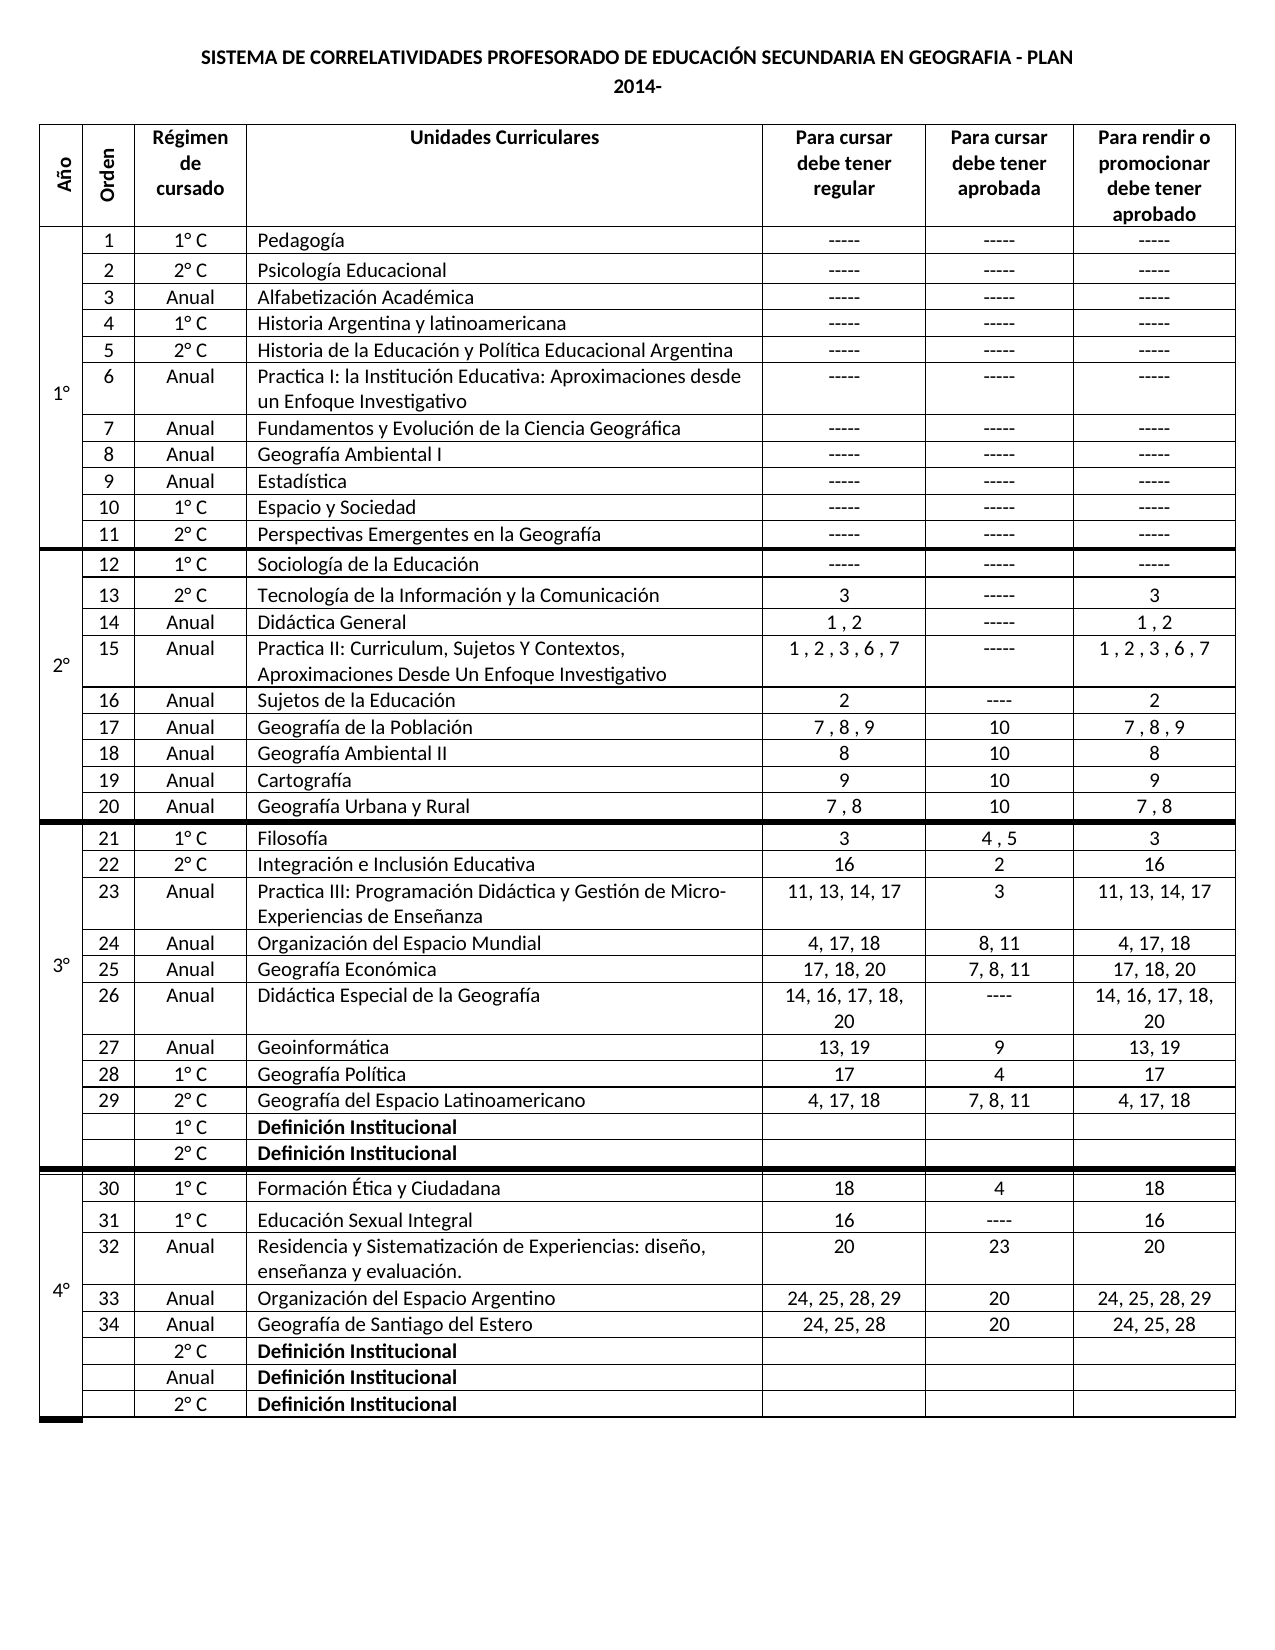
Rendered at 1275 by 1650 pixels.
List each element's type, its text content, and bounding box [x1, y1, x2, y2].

table_cell ----- [1074, 415, 1235, 441]
table_cell 1° [40, 227, 82, 546]
table_cell ----- [763, 415, 925, 441]
table_cell ----- [1074, 468, 1235, 493]
table_cell 2° C [135, 337, 246, 362]
table_cell 11, 13, 14, 17 [763, 878, 925, 929]
table_cell 2° C [135, 254, 246, 283]
table_cell ----- [926, 468, 1073, 493]
table_cell 1 [83, 227, 134, 253]
table_cell [926, 1391, 1073, 1416]
table_cell ----- [926, 254, 1073, 283]
table_cell Geografía Ambiental I [247, 442, 762, 467]
table_cell 1° C [135, 551, 246, 576]
table_header Orden [83, 125, 134, 226]
table_cell 4 [83, 310, 134, 336]
table_cell ----- [763, 254, 925, 283]
table_cell 34 [83, 1312, 134, 1337]
table_cell Tecnología de la Información y la Comunicación [247, 578, 762, 608]
table_cell 4 , 5 [926, 825, 1073, 850]
table_cell Geografía de Santiago del Estero [247, 1312, 762, 1337]
table_cell ----- [763, 521, 925, 546]
table_cell Anual [135, 767, 246, 792]
table_cell 1 , 2 [763, 609, 925, 634]
table_cell 4, 17, 18 [763, 930, 925, 955]
table_cell Anual [135, 930, 246, 955]
table_cell ----- [1074, 551, 1235, 576]
table_cell 18 [763, 1175, 925, 1201]
table_cell Anual [135, 983, 246, 1033]
table_cell 17 [763, 1061, 925, 1086]
table_cell Definición Institucional [247, 1140, 762, 1166]
table_cell 8, 11 [926, 930, 1073, 955]
table_cell ----- [763, 337, 925, 362]
table_cell Anual [135, 714, 246, 739]
table_cell Espacio y Sociedad [247, 495, 762, 520]
table_cell ----- [763, 442, 925, 467]
table_cell ----- [926, 636, 1073, 686]
table_cell ----- [926, 521, 1073, 546]
table_header Para rendir o promocionar debe tener aprobado [1074, 125, 1235, 226]
table_cell Anual [135, 1233, 246, 1284]
table_cell Anual [135, 442, 246, 467]
table_cell 11, 13, 14, 17 [1074, 878, 1235, 929]
table_cell 24, 25, 28, 29 [763, 1285, 925, 1311]
table_cell ----- [1074, 363, 1235, 414]
table_cell 3 [763, 578, 925, 608]
table_cell 1 , 2 , 3 , 6 , 7 [763, 636, 925, 686]
table_cell [926, 1140, 1073, 1166]
table_cell [763, 1338, 925, 1363]
table_cell 9 [763, 767, 925, 792]
table_cell Definición Institucional [247, 1391, 762, 1416]
table_cell 10 [926, 740, 1073, 766]
table_cell [926, 1365, 1073, 1390]
table_cell 2 [926, 851, 1073, 877]
table_cell 8 [1074, 740, 1235, 766]
table_cell 17 [1074, 1061, 1235, 1086]
table_cell 3 [83, 284, 134, 309]
table_cell 24, 25, 28, 29 [1074, 1285, 1235, 1311]
table_header Año [40, 125, 82, 226]
table_cell Filosofía [247, 825, 762, 850]
table_cell 2° [40, 551, 82, 819]
table_cell 7, 8, 11 [926, 1088, 1073, 1113]
table_cell Residencia y Sistematización de Experiencias: diseño, enseñanza y evaluación. [247, 1233, 762, 1284]
table_cell Formación Ética y Ciudadana [247, 1175, 762, 1201]
table_cell 1 , 2 [1074, 609, 1235, 634]
table_cell Practica III: Programación Didáctica y Gestión de Micro-Experiencias de Enseñanza [247, 878, 762, 929]
table_cell Anual [135, 468, 246, 493]
table_cell 29 [83, 1088, 134, 1113]
table_cell 2° C [135, 1391, 246, 1416]
table_cell 3 [1074, 825, 1235, 850]
table_cell 18 [83, 740, 134, 766]
table_cell [763, 1140, 925, 1166]
table_cell 31 [83, 1202, 134, 1232]
table_cell 7 , 8 [1074, 793, 1235, 819]
table_cell ----- [763, 227, 925, 253]
table_cell [1074, 1365, 1235, 1390]
table_cell ----- [763, 363, 925, 414]
table_cell ----- [1074, 521, 1235, 546]
table_cell 23 [83, 878, 134, 929]
table_cell Anual [135, 878, 246, 929]
table_header Régimen de cursado [135, 125, 246, 226]
table_cell 20 [1074, 1233, 1235, 1284]
table_cell ----- [926, 337, 1073, 362]
table_cell 16 [1074, 851, 1235, 877]
table_cell Historia Argentina y latinoamericana [247, 310, 762, 336]
table_cell 2 [83, 254, 134, 283]
table_cell Anual [135, 956, 246, 982]
table_cell Anual [135, 284, 246, 309]
table_cell [83, 1114, 134, 1139]
table_cell ----- [1074, 310, 1235, 336]
table_cell 1° C [135, 825, 246, 850]
table_cell 10 [83, 495, 134, 520]
table_cell Practica I: la Institución Educativa: Aproximaciones desde un Enfoque Investigativo [247, 363, 762, 414]
table_cell 14, 16, 17, 18, 20 [1074, 983, 1235, 1033]
table_cell 2 [763, 688, 925, 713]
table_cell 13 [83, 578, 134, 608]
table_cell ----- [1074, 284, 1235, 309]
table_cell Definición Institucional [247, 1338, 762, 1363]
table_cell Estadística [247, 468, 762, 493]
table_header Para cursar debe tener aprobada [926, 125, 1073, 226]
table_cell 4, 17, 18 [763, 1088, 925, 1113]
table_header Unidades Curriculares [247, 125, 762, 226]
table_cell 4, 17, 18 [1074, 930, 1235, 955]
table_cell ----- [926, 551, 1073, 576]
table_cell 8 [83, 442, 134, 467]
table_cell Anual [135, 1365, 246, 1390]
table_cell 1° C [135, 227, 246, 253]
table_cell 6 [83, 363, 134, 414]
table_cell 2° C [135, 851, 246, 877]
table_cell 13, 19 [763, 1035, 925, 1060]
table_cell ----- [763, 468, 925, 493]
table_cell 4, 17, 18 [1074, 1088, 1235, 1113]
table_cell 22 [83, 851, 134, 877]
table_cell Didáctica Especial de la Geografía [247, 983, 762, 1033]
table_cell ---- [926, 983, 1073, 1033]
table_cell 7 , 8 , 9 [1074, 714, 1235, 739]
table_cell 17 [83, 714, 134, 739]
table_cell 15 [83, 636, 134, 686]
table_cell Integración e Inclusión Educativa [247, 851, 762, 877]
table_cell 10 [926, 793, 1073, 819]
table_cell 16 [763, 1202, 925, 1232]
table_cell 9 [926, 1035, 1073, 1060]
table_cell 1° C [135, 1175, 246, 1201]
table_cell ----- [1074, 227, 1235, 253]
table_cell 4 [926, 1175, 1073, 1201]
table_cell ----- [763, 551, 925, 576]
table_cell Geografía Económica [247, 956, 762, 982]
table_cell 7 , 8 [763, 793, 925, 819]
table_cell [1074, 1114, 1235, 1139]
table_cell ----- [763, 310, 925, 336]
table_cell ----- [926, 415, 1073, 441]
table_cell Geoinformática [247, 1035, 762, 1060]
table_cell Anual [135, 793, 246, 819]
table_cell ----- [926, 442, 1073, 467]
table_cell 7 , 8 , 9 [763, 714, 925, 739]
table_cell ----- [763, 284, 925, 309]
table_cell Anual [135, 363, 246, 414]
table_cell ---- [926, 688, 1073, 713]
table_cell 18 [1074, 1175, 1235, 1201]
table_cell 7, 8, 11 [926, 956, 1073, 982]
table_cell [926, 1114, 1073, 1139]
table_cell ----- [763, 495, 925, 520]
table_cell Historia de la Educación y Política Educacional Argentina [247, 337, 762, 362]
table_cell Geografía del Espacio Latinoamericano [247, 1088, 762, 1113]
table_cell Practica II: Curriculum, Sujetos Y Contextos, Aproximaciones Desde Un Enfoque Investigativo [247, 636, 762, 686]
table_cell 30 [83, 1175, 134, 1201]
table_cell ----- [926, 363, 1073, 414]
table_cell 32 [83, 1233, 134, 1284]
table_cell ----- [926, 310, 1073, 336]
table_cell 2° C [135, 521, 246, 546]
table_cell [83, 1365, 134, 1390]
table_cell 19 [83, 767, 134, 792]
table_cell 1° C [135, 1202, 246, 1232]
table_cell Perspectivas Emergentes en la Geografía [247, 521, 762, 546]
table_cell Organización del Espacio Argentino [247, 1285, 762, 1311]
table_cell 12 [83, 551, 134, 576]
table_cell ----- [1074, 442, 1235, 467]
table_header Para cursar debe tener regular [763, 125, 925, 226]
table_cell 3 [926, 878, 1073, 929]
table_cell Anual [135, 740, 246, 766]
table_cell 14, 16, 17, 18, 20 [763, 983, 925, 1033]
table_cell Pedagogía [247, 227, 762, 253]
table_cell Anual [135, 1035, 246, 1060]
table_cell 24 [83, 930, 134, 955]
table_cell 17, 18, 20 [763, 956, 925, 982]
table_cell Organización del Espacio Mundial [247, 930, 762, 955]
table_cell 17, 18, 20 [1074, 956, 1235, 982]
table_cell 16 [1074, 1202, 1235, 1232]
table_cell 2° C [135, 1338, 246, 1363]
table_cell ----- [1074, 495, 1235, 520]
table_cell 3 [1074, 578, 1235, 608]
table_cell 2 [1074, 688, 1235, 713]
table_cell 10 [926, 714, 1073, 739]
table_cell [763, 1391, 925, 1416]
table_cell 2° C [135, 578, 246, 608]
table_cell 26 [83, 983, 134, 1033]
table_cell 1° C [135, 1114, 246, 1139]
table_cell Sociología de la Educación [247, 551, 762, 576]
table_cell Anual [135, 609, 246, 634]
table_cell Educación Sexual Integral [247, 1202, 762, 1232]
table_cell 24, 25, 28 [1074, 1312, 1235, 1337]
table_cell 21 [83, 825, 134, 850]
table_cell [83, 1140, 134, 1166]
table_cell Geografía Política [247, 1061, 762, 1086]
table_cell ----- [1074, 254, 1235, 283]
table_cell 1° C [135, 310, 246, 336]
table_cell 4° [40, 1175, 82, 1416]
table_cell 7 [83, 415, 134, 441]
table_cell ----- [1074, 337, 1235, 362]
table_cell 24, 25, 28 [763, 1312, 925, 1337]
table_cell 10 [926, 767, 1073, 792]
table_cell 20 [926, 1285, 1073, 1311]
table_cell Anual [135, 688, 246, 713]
table_cell ----- [926, 495, 1073, 520]
table_cell Cartografía [247, 767, 762, 792]
table_cell 3 [763, 825, 925, 850]
table_cell 16 [83, 688, 134, 713]
table_cell 4 [926, 1061, 1073, 1086]
table_cell ----- [926, 578, 1073, 608]
table_cell 2° C [135, 1088, 246, 1113]
table_cell 28 [83, 1061, 134, 1086]
table_cell 8 [763, 740, 925, 766]
table_cell 27 [83, 1035, 134, 1060]
table_cell 20 [926, 1312, 1073, 1337]
table_cell 14 [83, 609, 134, 634]
table_cell 33 [83, 1285, 134, 1311]
table_cell 1° C [135, 495, 246, 520]
table_cell ----- [926, 284, 1073, 309]
table_cell 2° C [135, 1140, 246, 1166]
table_cell [1074, 1140, 1235, 1166]
table_cell Geografía de la Población [247, 714, 762, 739]
table_cell Psicología Educacional [247, 254, 762, 283]
table_cell 9 [1074, 767, 1235, 792]
table_cell 1° C [135, 1061, 246, 1086]
table_cell [926, 1338, 1073, 1363]
table_cell Definición Institucional [247, 1365, 762, 1390]
table_cell Definición Institucional [247, 1114, 762, 1139]
table_cell Anual [135, 1285, 246, 1311]
text SISTEMA DE CORRELATIVIDADES PROFESORADO DE EDUCACIÓN SECUNDARIA EN GEOGRAFIA - PLAN 2014- [177, 44, 1098, 99]
table_cell 1 , 2 , 3 , 6 , 7 [1074, 636, 1235, 686]
table_cell 20 [763, 1233, 925, 1284]
table_cell Fundamentos y Evolución de la Ciencia Geográfica [247, 415, 762, 441]
table_cell [763, 1114, 925, 1139]
table_cell [83, 1391, 134, 1416]
table_cell 25 [83, 956, 134, 982]
table_cell Geografía Ambiental II [247, 740, 762, 766]
table_cell Geografía Urbana y Rural [247, 793, 762, 819]
table_cell 23 [926, 1233, 1073, 1284]
table_cell [763, 1365, 925, 1390]
table_cell 20 [83, 793, 134, 819]
table_cell Didáctica General [247, 609, 762, 634]
table_cell ---- [926, 1202, 1073, 1232]
table_cell [1074, 1338, 1235, 1363]
table_cell ----- [926, 227, 1073, 253]
table_cell 3° [40, 825, 82, 1166]
table_cell 5 [83, 337, 134, 362]
table_cell 13, 19 [1074, 1035, 1235, 1060]
table_cell Anual [135, 415, 246, 441]
table_cell [83, 1338, 134, 1363]
table_cell Anual [135, 1312, 246, 1337]
table_cell 11 [83, 521, 134, 546]
table_cell Anual [135, 636, 246, 686]
table_cell Alfabetización Académica [247, 284, 762, 309]
table_cell 9 [83, 468, 134, 493]
table_cell [1074, 1391, 1235, 1416]
table_cell Sujetos de la Educación [247, 688, 762, 713]
table_cell 16 [763, 851, 925, 877]
table_cell ----- [926, 609, 1073, 634]
